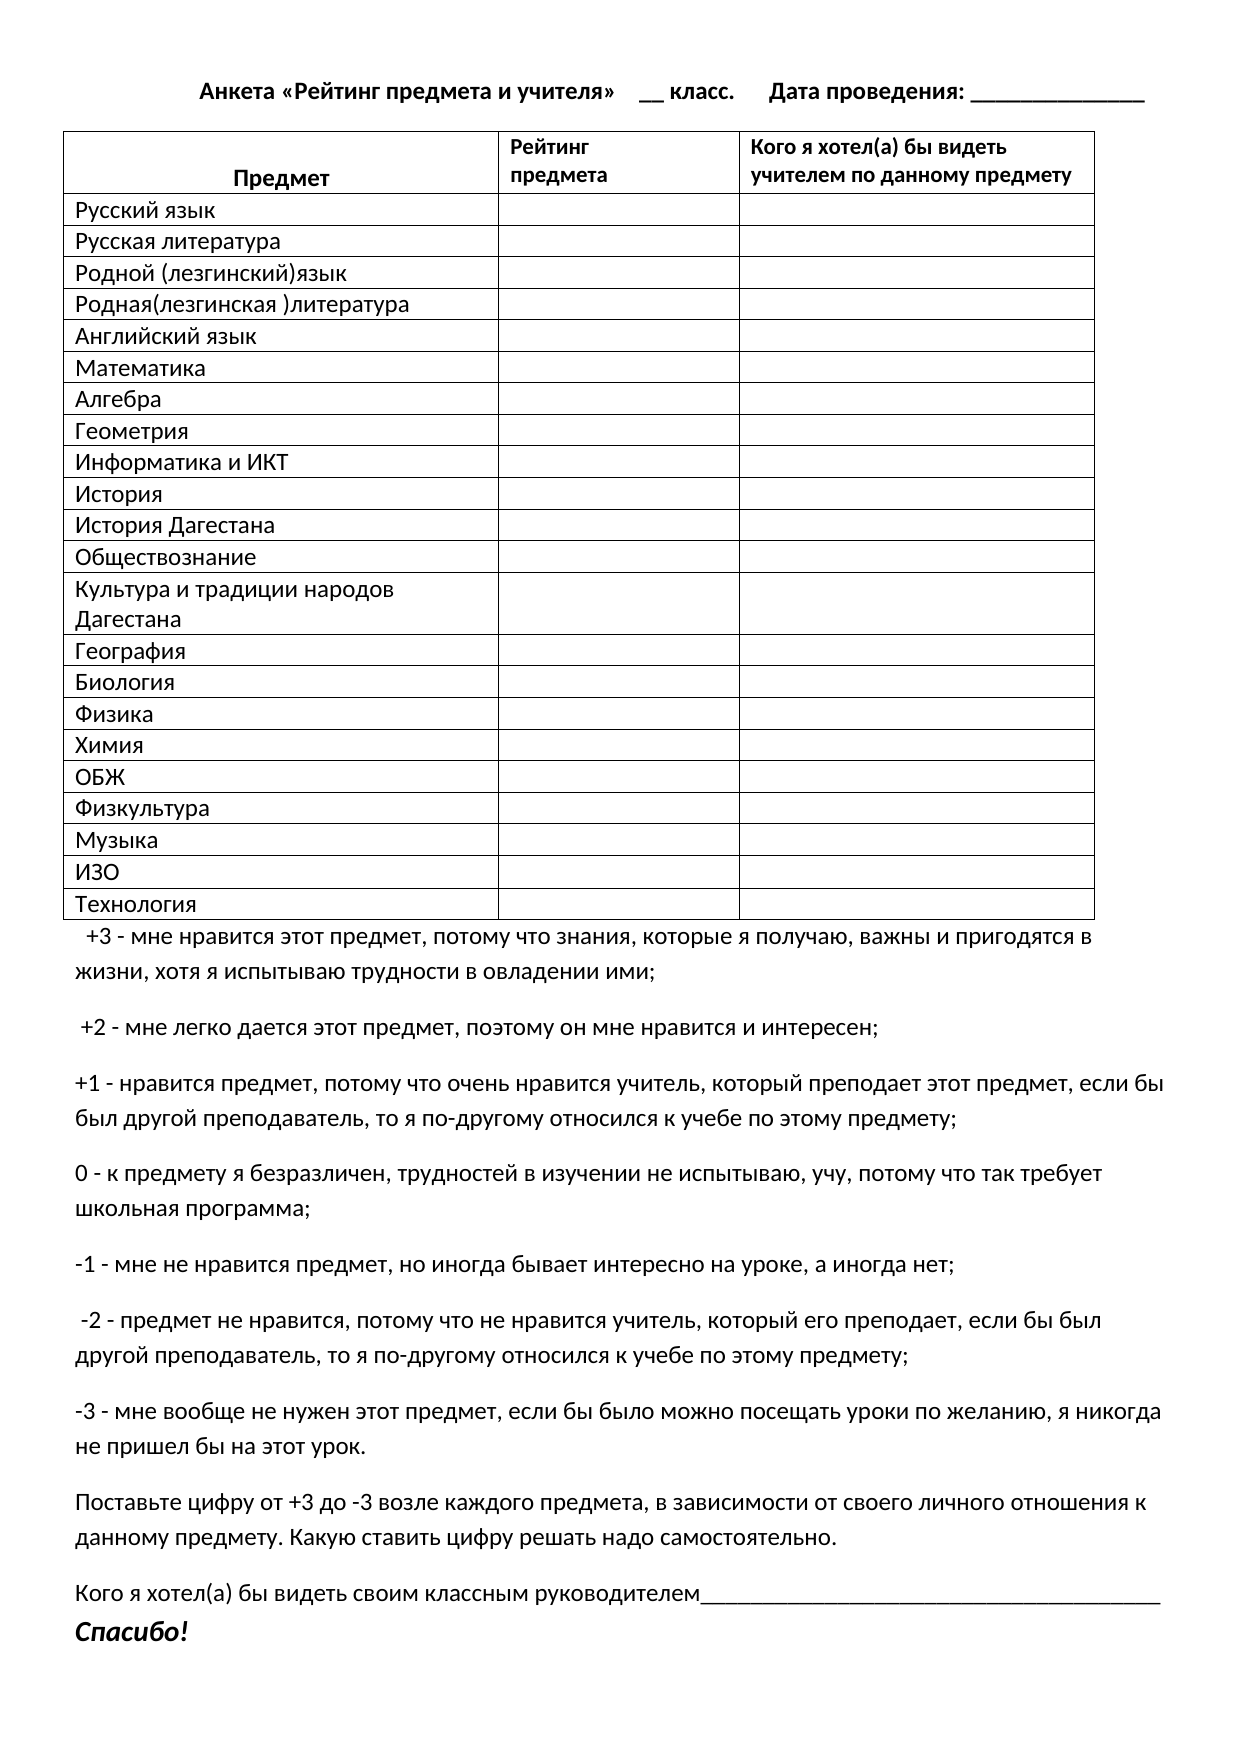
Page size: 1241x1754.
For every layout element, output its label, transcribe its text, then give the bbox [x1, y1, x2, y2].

table_cell Технология [64, 889, 498, 919]
table_cell [740, 352, 1094, 382]
table_cell Физкультура [64, 793, 498, 823]
table_cell [499, 824, 739, 855]
table_cell [499, 352, 739, 382]
table_cell [499, 573, 739, 634]
table_cell [499, 730, 739, 760]
table_cell [740, 320, 1094, 351]
table_cell [740, 289, 1094, 319]
table_cell Родной (лезгинский)язык [64, 257, 498, 288]
table_cell Родная(лезгинская )литература [64, 289, 498, 319]
table_cell Обществознание [64, 541, 498, 572]
table_cell [740, 793, 1094, 823]
table_cell [740, 698, 1094, 728]
table_cell [499, 320, 739, 351]
table_cell [740, 635, 1094, 665]
table_cell ИЗО [64, 856, 498, 887]
text Анкета «Рейтинг предмета и учителя» __ класс. Дата проведения: ______________ [75, 75, 1165, 106]
text -2 - предмет не нравится, потому что не нравится учитель, который его преподает, если бы был другой преподаватель, то я по-другому относился к учебе по этому предмету; [75, 1304, 1165, 1370]
table_cell [499, 793, 739, 823]
table_cell [740, 541, 1094, 572]
text Поставьте цифру от +3 до -3 возле каждого предмета, в зависимости от своего личного отношения к данному предмету. Какую ставить цифру решать надо самостоятельно. [75, 1486, 1165, 1551]
table_cell Информатика и ИКТ [64, 446, 498, 477]
table_cell Физика [64, 698, 498, 728]
table_cell Культура и традиции народов Дагестана [64, 573, 498, 634]
table_cell [499, 510, 739, 540]
table_cell [499, 666, 739, 697]
text +1 - нравится предмет, потому что очень нравится учитель, который преподает этот предмет, если бы был другой преподаватель, то я по-другому относился к учебе по этому предмету; [75, 1067, 1165, 1132]
text -3 - мне вообще не нужен этот предмет, если бы было можно посещать уроки по желанию, я никогда не пришел бы на этот урок. [75, 1395, 1165, 1461]
table_cell Английский язык [64, 320, 498, 351]
table_cell [740, 889, 1094, 919]
table_cell [499, 257, 739, 288]
table_cell [499, 889, 739, 919]
table_cell [740, 824, 1094, 855]
table_cell Химия [64, 730, 498, 760]
table_cell [740, 257, 1094, 288]
table_cell [499, 478, 739, 508]
table_cell [740, 856, 1094, 887]
table_cell [740, 194, 1094, 224]
table_cell География [64, 635, 498, 665]
table_cell [499, 698, 739, 728]
table_cell Биология [64, 666, 498, 697]
table_cell Русская литература [64, 226, 498, 256]
table_cell [499, 856, 739, 887]
table_cell Русский язык [64, 194, 498, 224]
table_header Предмет [64, 132, 498, 193]
table_cell ОБЖ [64, 761, 498, 792]
table_cell [740, 226, 1094, 256]
table_cell История Дагестана [64, 510, 498, 540]
table_cell [740, 666, 1094, 697]
table_cell Алгебра [64, 383, 498, 414]
table_cell [740, 510, 1094, 540]
table_cell [740, 383, 1094, 414]
table_header Кого я хотел(а) бы видеть учителем по данному предмету [740, 132, 1094, 193]
text +2 - мне легко дается этот предмет, поэтому он мне нравится и интересен; [75, 1011, 1165, 1041]
text -1 - мне не нравится предмет, но иногда бывает интересно на уроке, а иногда нет; [75, 1248, 1165, 1279]
table_cell [499, 415, 739, 445]
table_cell [499, 761, 739, 792]
table_cell [499, 383, 739, 414]
table_cell История [64, 478, 498, 508]
table_cell [740, 446, 1094, 477]
table_cell [740, 478, 1094, 508]
table_cell [740, 761, 1094, 792]
text Кого я хотел(а) бы видеть своим классным руководителем_____________________________________ Спасибо! [75, 1577, 1165, 1648]
table_header Рейтинг предмета [499, 132, 739, 193]
table_cell [740, 730, 1094, 760]
text 0 - к предмету я безразличен, трудностей в изучении не испытываю, учу, потому что так требует школьная программа; [75, 1158, 1165, 1223]
table_cell [499, 226, 739, 256]
table_cell Музыка [64, 824, 498, 855]
table_cell [499, 541, 739, 572]
table_cell [499, 289, 739, 319]
table_cell [499, 635, 739, 665]
table_cell [740, 415, 1094, 445]
text +3 - мне нравится этот предмет, потому что знания, которые я получаю, важны и пригодятся в жизни, хотя я испытываю трудности в овладении ими; [75, 920, 1165, 986]
table_cell [740, 573, 1094, 634]
table_cell [499, 194, 739, 224]
table_cell Математика [64, 352, 498, 382]
table_cell Геометрия [64, 415, 498, 445]
table_cell [499, 446, 739, 477]
